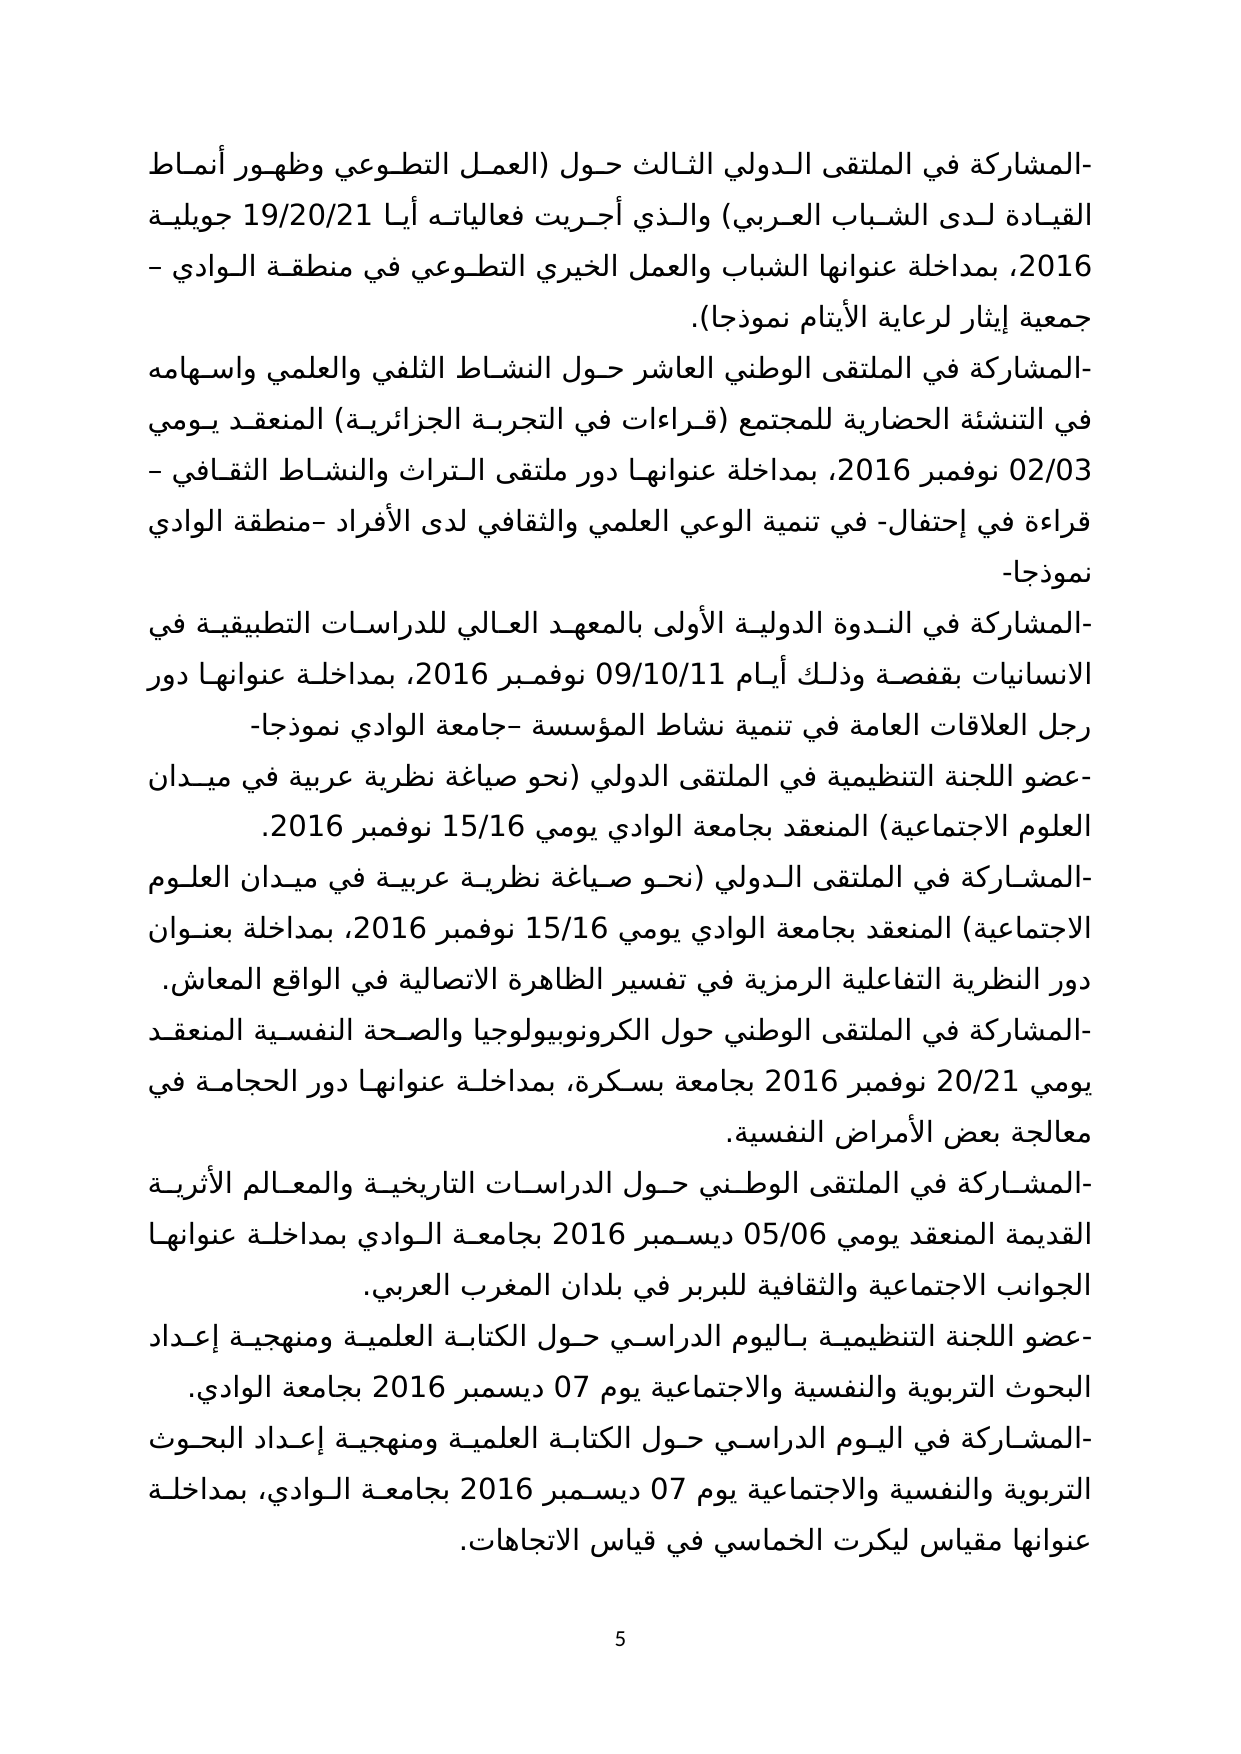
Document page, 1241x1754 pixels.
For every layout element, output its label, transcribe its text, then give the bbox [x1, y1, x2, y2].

text -عضو اللجنة التنظيمية باليوم الدراسي حول الكتابة العلمية ومنهجية إعداد البحوث التربوية والنفسية والاجتماعية يوم 07 ديسمبر 2016 بجامعة الوادي. [148, 1319, 1093, 1404]
text -عضو اللجنة التنظيمية في الملتقى الدولي (نحو صياغة نظرية عربية في ميدان العلوم الاجتماعية) المنعقد بجامعة الوادي يومي 15/16 نوفمبر 2016. [148, 759, 1093, 844]
text -المشاركة في الملتقى الدولي الثالث حول (العمل التطوعي وظهور أنماط القيادة لدى الشباب العربي) والذي أجريت فعالياته أيا 19/20/21 جويلية 2016، بمداخلة عنوانها الشباب والعمل الخيري التطوعي في منطقة الوادي –جمعية إيثار لرعاية الأيتام نموذجا). [148, 148, 1093, 334]
text -المشاركة في الملتقى الوطني حول الكرونوبيولوجيا والصحة النفسية المنعقد يومي 20/21 نوفمبر 2016 بجامعة بسكرة، بمداخلة عنوانها دور الحجامة في معالجة بعض الأمراض النفسية. [148, 1013, 1093, 1149]
text -المشاركة في الندوة الدولية الأولى بالمعهد العالي للدراسات التطبيقية في الانسانيات بقفصة وذلك أيام 09/10/11 نوفمبر 2016، بمداخلة عنوانها دور رجل العلاقات العامة في تنمية نشاط المؤسسة –جامعة الوادي نموذجا- [148, 606, 1093, 742]
text -المشاركة في الملتقى الوطني العاشر حول النشاط الثلفي والعلمي واسهامه في التنشئة الحضارية للمجتمع (قراءات في التجربة الجزائرية) المنعقد يومي 02/03 نوفمبر 2016، بمداخلة عنوانها دور ملتقى التراث والنشاط الثقافي –قراءة في إحتفال- في تنمية الوعي العلمي والثقافي لدى الأفراد –منطقة الوادي نموذجا- [148, 351, 1093, 589]
text -المشاركة في الملتقى الوطني حول الدراسات التاريخية والمعالم الأثرية القديمة المنعقد يومي 05/06 ديسمبر 2016 بجامعة الوادي بمداخلة عنوانها الجوانب الاجتماعية والثقافية للبربر في بلدان المغرب العربي. [148, 1166, 1093, 1302]
text -المشاركة في اليوم الدراسي حول الكتابة العلمية ومنهجية إعداد البحوث التربوية والنفسية والاجتماعية يوم 07 ديسمبر 2016 بجامعة الوادي، بمداخلة عنوانها مقياس ليكرت الخماسي في قياس الاتجاهات. [148, 1421, 1093, 1557]
text -المشاركة في الملتقى الدولي (نحو صياغة نظرية عربية في ميدان العلوم الاجتماعية) المنعقد بجامعة الوادي يومي 15/16 نوفمبر 2016، بمداخلة بعنوان دور النظرية التفاعلية الرمزية في تفسير الظاهرة الاتصالية في الواقع المعاش. [148, 861, 1093, 997]
